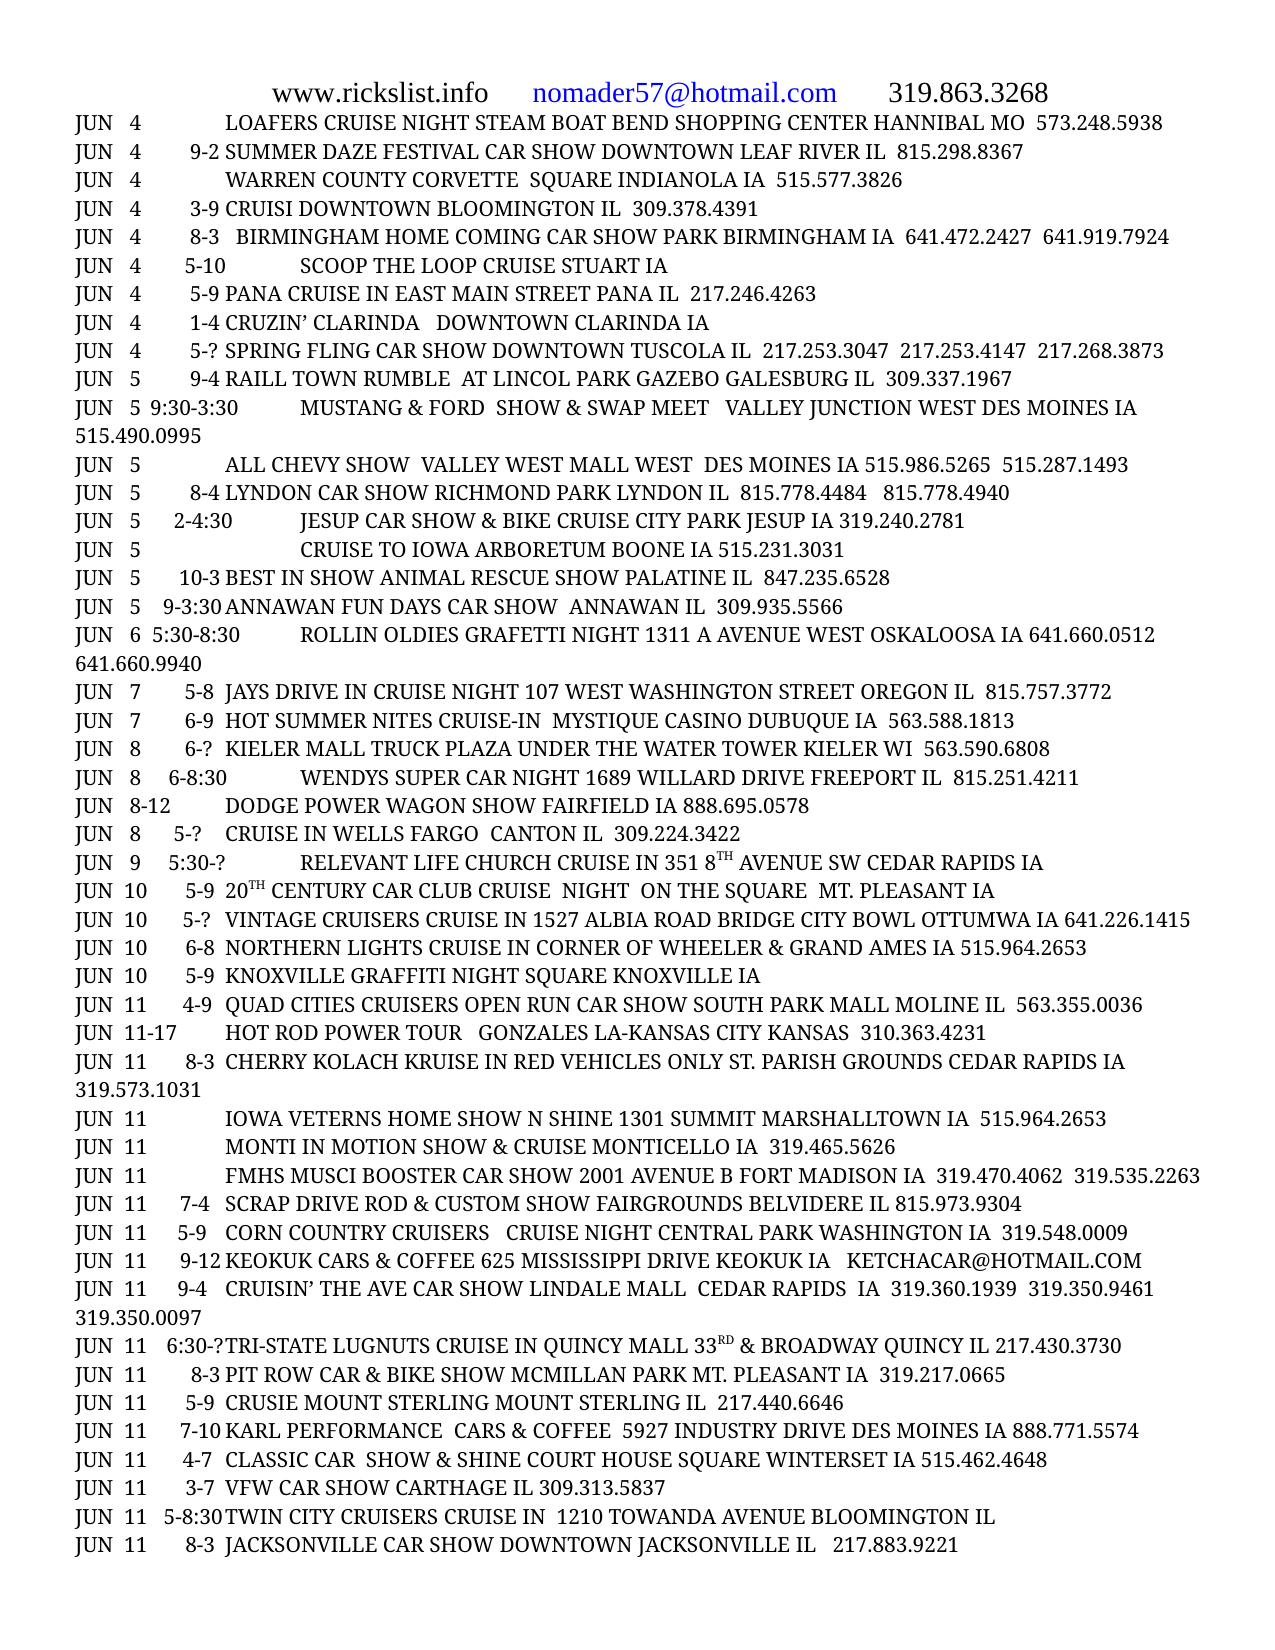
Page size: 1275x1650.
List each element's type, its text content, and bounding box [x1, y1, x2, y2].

text JUN 11 4-7 CLASSIC CAR SHOW & SHINE COURT HOUSE SQUARE WINTERSET IA 515.462.4648 [75, 1445, 1245, 1473]
text JUN 8 6-8:30 WENDYS SUPER CAR NIGHT 1689 WILLARD DRIVE FREEPORT IL 815.251.4211 [75, 763, 1245, 791]
text JUN 4 WARREN COUNTY CORVETTE SQUARE INDIANOLA IA 515.577.3826 [75, 165, 1245, 194]
text JUN 5 2-4:30 JESUP CAR SHOW & BIKE CRUISE CITY PARK JESUP IA 319.240.2781 [75, 507, 1245, 535]
text JUN 11 8-3 PIT ROW CAR & BIKE SHOW MCMILLAN PARK MT. PLEASANT IA 319.217.0665 [75, 1360, 1245, 1388]
text JUN 11 4-9 QUAD CITIES CRUISERS OPEN RUN CAR SHOW SOUTH PARK MALL MOLINE IL 563.355.0036 [75, 990, 1245, 1018]
text JUN 5 CRUISE TO IOWA ARBORETUM BOONE IA 515.231.3031 [75, 535, 1245, 563]
text JUN 11-17 HOT ROD POWER TOUR GONZALES LA-KANSAS CITY KANSAS 310.363.4231 [75, 1018, 1245, 1047]
text JUN 11 7-4 SCRAP DRIVE ROD & CUSTOM SHOW FAIRGROUNDS BELVIDERE IL 815.973.9304 [75, 1189, 1245, 1218]
text JUN 11 8-3 CHERRY KOLACH KRUISE IN RED VEHICLES ONLY ST. PARISH GROUNDS CEDAR RAPIDS IA 319.573.1031 [75, 1047, 1245, 1104]
text JUN 11 6:30-? TRI-STATE LUGNUTS CRUISE IN QUINCY MALL 33RD & BROADWAY QUINCY IL 217.430.3730 [75, 1331, 1245, 1360]
text JUN 5 8-4 LYNDON CAR SHOW RICHMOND PARK LYNDON IL 815.778.4484 815.778.4940 [75, 478, 1245, 507]
text JUN 10 5-? VINTAGE CRUISERS CRUISE IN 1527 ALBIA ROAD BRIDGE CITY BOWL OTTUMWA IA 641.226.1415 [75, 905, 1245, 933]
text JUN 10 5-9 KNOXVILLE GRAFFITI NIGHT SQUARE KNOXVILLE IA [75, 962, 1245, 990]
text JUN 6 5:30-8:30 ROLLIN OLDIES GRAFETTI NIGHT 1311 A AVENUE WEST OSKALOOSA IA 641.660.0512 641.660.9940 [75, 620, 1245, 677]
text JUN 8-12 DODGE POWER WAGON SHOW FAIRFIELD IA 888.695.0578 [75, 791, 1245, 819]
text JUN 11 9-4 CRUISIN’ THE AVE CAR SHOW LINDALE MALL CEDAR RAPIDS IA 319.360.1939 319.350.9461 319.350.0097 [75, 1274, 1245, 1331]
text JUN 4 3-9 CRUISI DOWNTOWN BLOOMINGTON IL 309.378.4391 [75, 194, 1245, 222]
text JUN 11 7-10 KARL PERFORMANCE CARS & COFFEE 5927 INDUSTRY DRIVE DES MOINES IA 888.771.5574 [75, 1417, 1245, 1445]
text JUN 5 9-3:30 ANNAWAN FUN DAYS CAR SHOW ANNAWAN IL 309.935.5566 [75, 592, 1245, 620]
text JUN 11 9-12 KEOKUK CARS & COFFEE 625 MISSISSIPPI DRIVE KEOKUK IA KETCHACAR@HOTMAIL.COM [75, 1246, 1245, 1274]
text JUN 4 5-10 SCOOP THE LOOP CRUISE STUART IA [75, 251, 1245, 279]
text JUN 4 LOAFERS CRUISE NIGHT STEAM BOAT BEND SHOPPING CENTER HANNIBAL MO 573.248.5938 [75, 108, 1245, 137]
text JUN 5 9:30-3:30 MUSTANG & FORD SHOW & SWAP MEET VALLEY JUNCTION WEST DES MOINES IA 515.490.0995 [75, 393, 1245, 450]
text JUN 4 5-? SPRING FLING CAR SHOW DOWNTOWN TUSCOLA IL 217.253.3047 217.253.4147 217.268.3873 [75, 336, 1245, 364]
text JUN 8 6-? KIELER MALL TRUCK PLAZA UNDER THE WATER TOWER KIELER WI 563.590.6808 [75, 734, 1245, 763]
text JUN 11 5-9 CORN COUNTRY CRUISERS CRUISE NIGHT CENTRAL PARK WASHINGTON IA 319.548.0009 [75, 1218, 1245, 1246]
text JUN 11 IOWA VETERNS HOME SHOW N SHINE 1301 SUMMIT MARSHALLTOWN IA 515.964.2653 [75, 1104, 1245, 1132]
text JUN 11 FMHS MUSCI BOOSTER CAR SHOW 2001 AVENUE B FORT MADISON IA 319.470.4062 319.535.2263 [75, 1161, 1245, 1189]
text JUN 5 10-3 BEST IN SHOW ANIMAL RESCUE SHOW PALATINE IL 847.235.6528 [75, 563, 1245, 592]
text JUN 11 8-3 JACKSONVILLE CAR SHOW DOWNTOWN JACKSONVILLE IL 217.883.9221 [75, 1530, 1245, 1559]
text JUN 4 5-9 PANA CRUISE IN EAST MAIN STREET PANA IL 217.246.4263 [75, 279, 1245, 308]
text JUN 5 9-4 RAILL TOWN RUMBLE AT LINCOL PARK GAZEBO GALESBURG IL 309.337.1967 [75, 364, 1245, 393]
text JUN 5 ALL CHEVY SHOW VALLEY WEST MALL WEST DES MOINES IA 515.986.5265 515.287.1493 [75, 450, 1245, 478]
text JUN 10 5-9 20TH CENTURY CAR CLUB CRUISE NIGHT ON THE SQUARE MT. PLEASANT IA [75, 876, 1245, 905]
text JUN 4 9-2 SUMMER DAZE FESTIVAL CAR SHOW DOWNTOWN LEAF RIVER IL 815.298.8367 [75, 137, 1245, 165]
text JUN 11 5-9 CRUSIE MOUNT STERLING MOUNT STERLING IL 217.440.6646 [75, 1388, 1245, 1417]
text JUN 7 6-9 HOT SUMMER NITES CRUISE-IN MYSTIQUE CASINO DUBUQUE IA 563.588.1813 [75, 706, 1245, 734]
text JUN 9 5:30-? RELEVANT LIFE CHURCH CRUISE IN 351 8TH AVENUE SW CEDAR RAPIDS IA [75, 848, 1245, 876]
text JUN 4 1-4 CRUZIN’ CLARINDA DOWNTOWN CLARINDA IA [75, 308, 1245, 336]
text JUN 11 MONTI IN MOTION SHOW & CRUISE MONTICELLO IA 319.465.5626 [75, 1132, 1245, 1161]
text JUN 4 8-3 BIRMINGHAM HOME COMING CAR SHOW PARK BIRMINGHAM IA 641.472.2427 641.919.7924 [75, 222, 1245, 251]
text JUN 7 5-8 JAYS DRIVE IN CRUISE NIGHT 107 WEST WASHINGTON STREET OREGON IL 815.757.3772 [75, 677, 1245, 706]
text JUN 11 5-8:30 TWIN CITY CRUISERS CRUISE IN 1210 TOWANDA AVENUE BLOOMINGTON IL [75, 1502, 1245, 1530]
text JUN 11 3-7 VFW CAR SHOW CARTHAGE IL 309.313.5837 [75, 1473, 1245, 1502]
text JUN 8 5-? CRUISE IN WELLS FARGO CANTON IL 309.224.3422 [75, 819, 1245, 848]
text JUN 10 6-8 NORTHERN LIGHTS CRUISE IN CORNER OF WHEELER & GRAND AMES IA 515.964.2653 [75, 933, 1245, 962]
